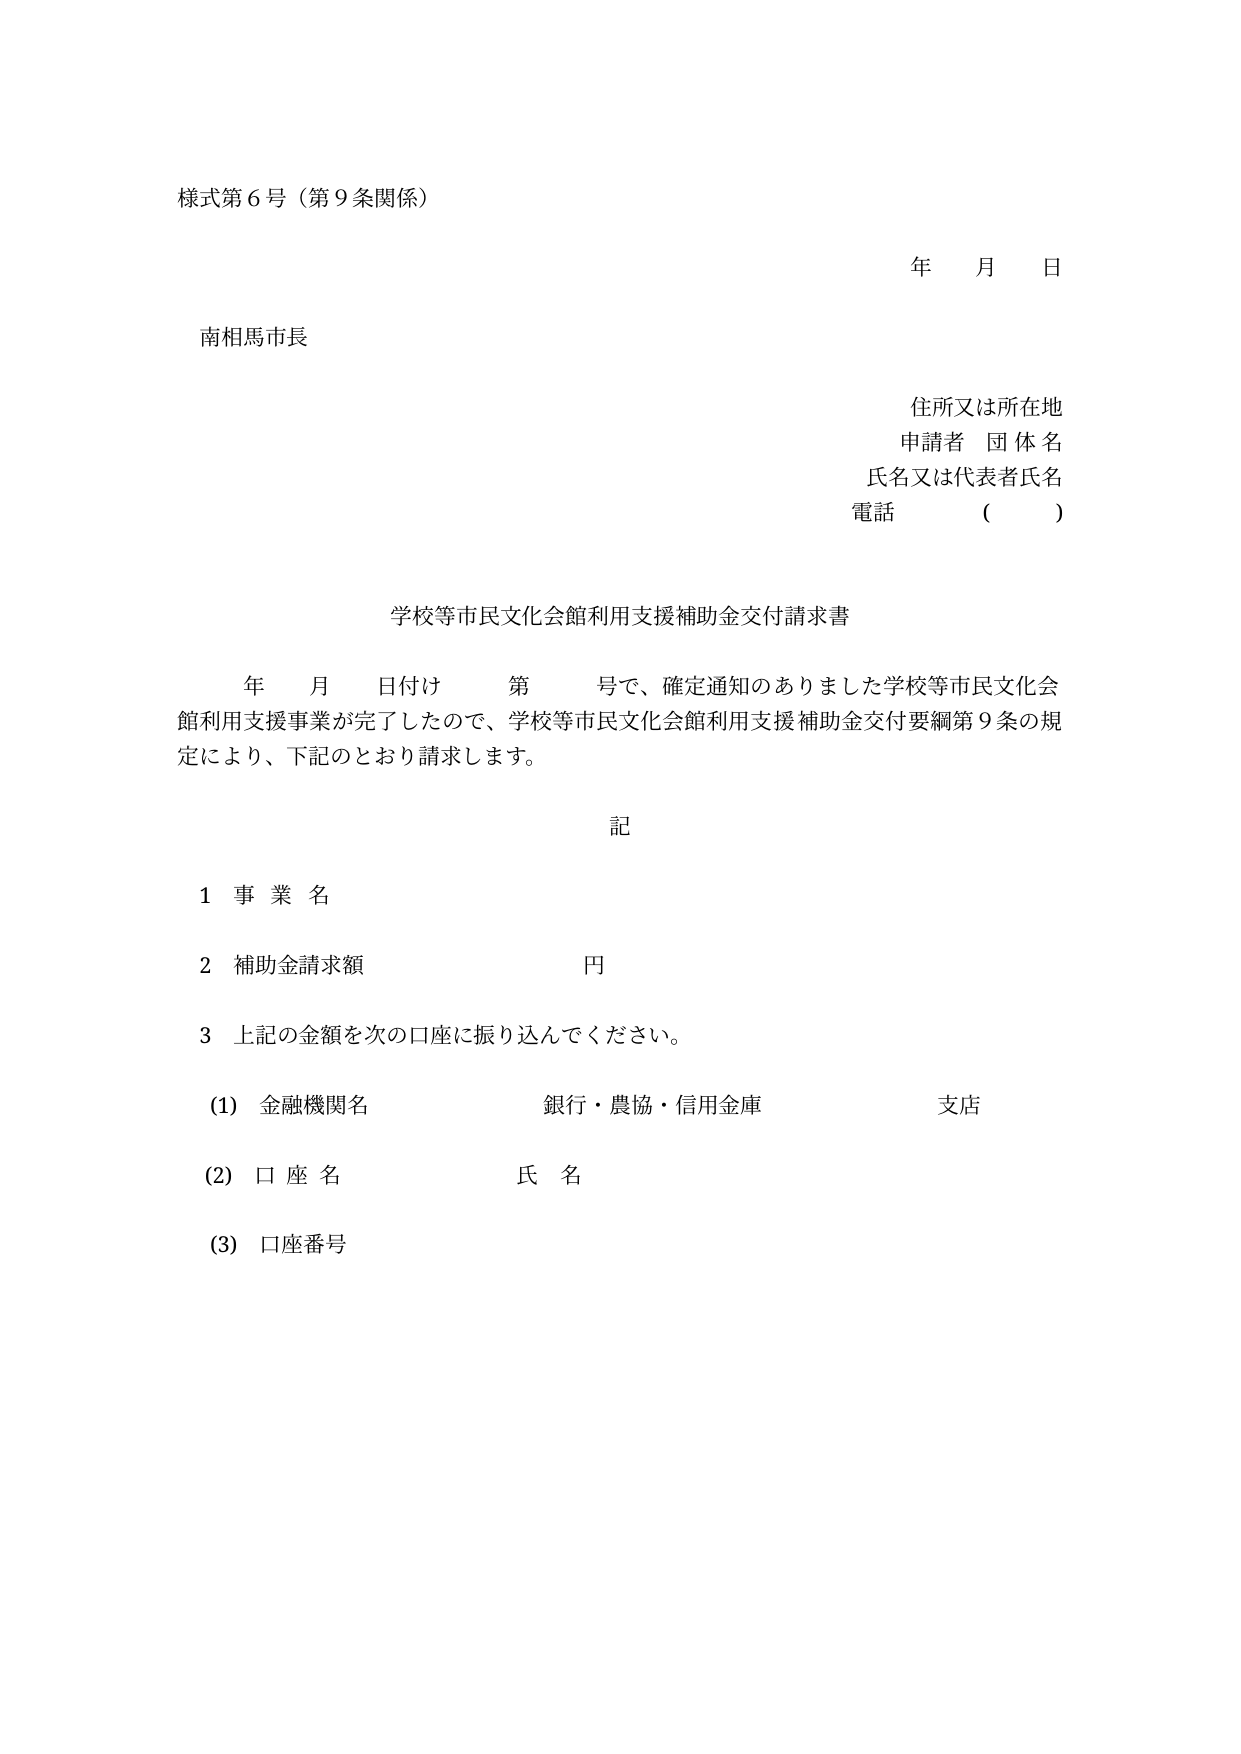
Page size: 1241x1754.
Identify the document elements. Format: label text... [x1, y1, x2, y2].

text (3) 口座番号 [177, 1226, 1063, 1261]
text 記 [177, 807, 1063, 842]
text 1 事業名 [177, 877, 1063, 912]
text 申請者 団体名 [177, 423, 1063, 458]
text 学校等市民文化会館利用支援補助金交付請求書 [177, 598, 1063, 633]
text 住所又は所在地 [177, 388, 1063, 423]
text 様式第６号（第９条関係） [177, 179, 1063, 214]
text 年 月 日付け 第 号で、確定通知のありました学校等市民文化会館利用支援事業が完了したので、学校等市民文化会館利用支援補助金交付要綱第９条の規定により、下記のとおり請求します。 [177, 668, 1063, 772]
text 2 補助金請求額 円 [177, 947, 1063, 982]
text 電話 ( ) [177, 493, 1063, 528]
text (1) 金融機関名 銀行・農協・信用金庫 支店 [177, 1086, 1063, 1121]
text 3 上記の金額を次の口座に振り込んでください。 [177, 1017, 1063, 1051]
text 南相馬市長 [177, 319, 1063, 353]
text 氏名又は代表者氏名 [177, 458, 1063, 493]
text 年 月 日 [177, 249, 1063, 284]
text (2) 口座名 氏名 [177, 1156, 1063, 1191]
